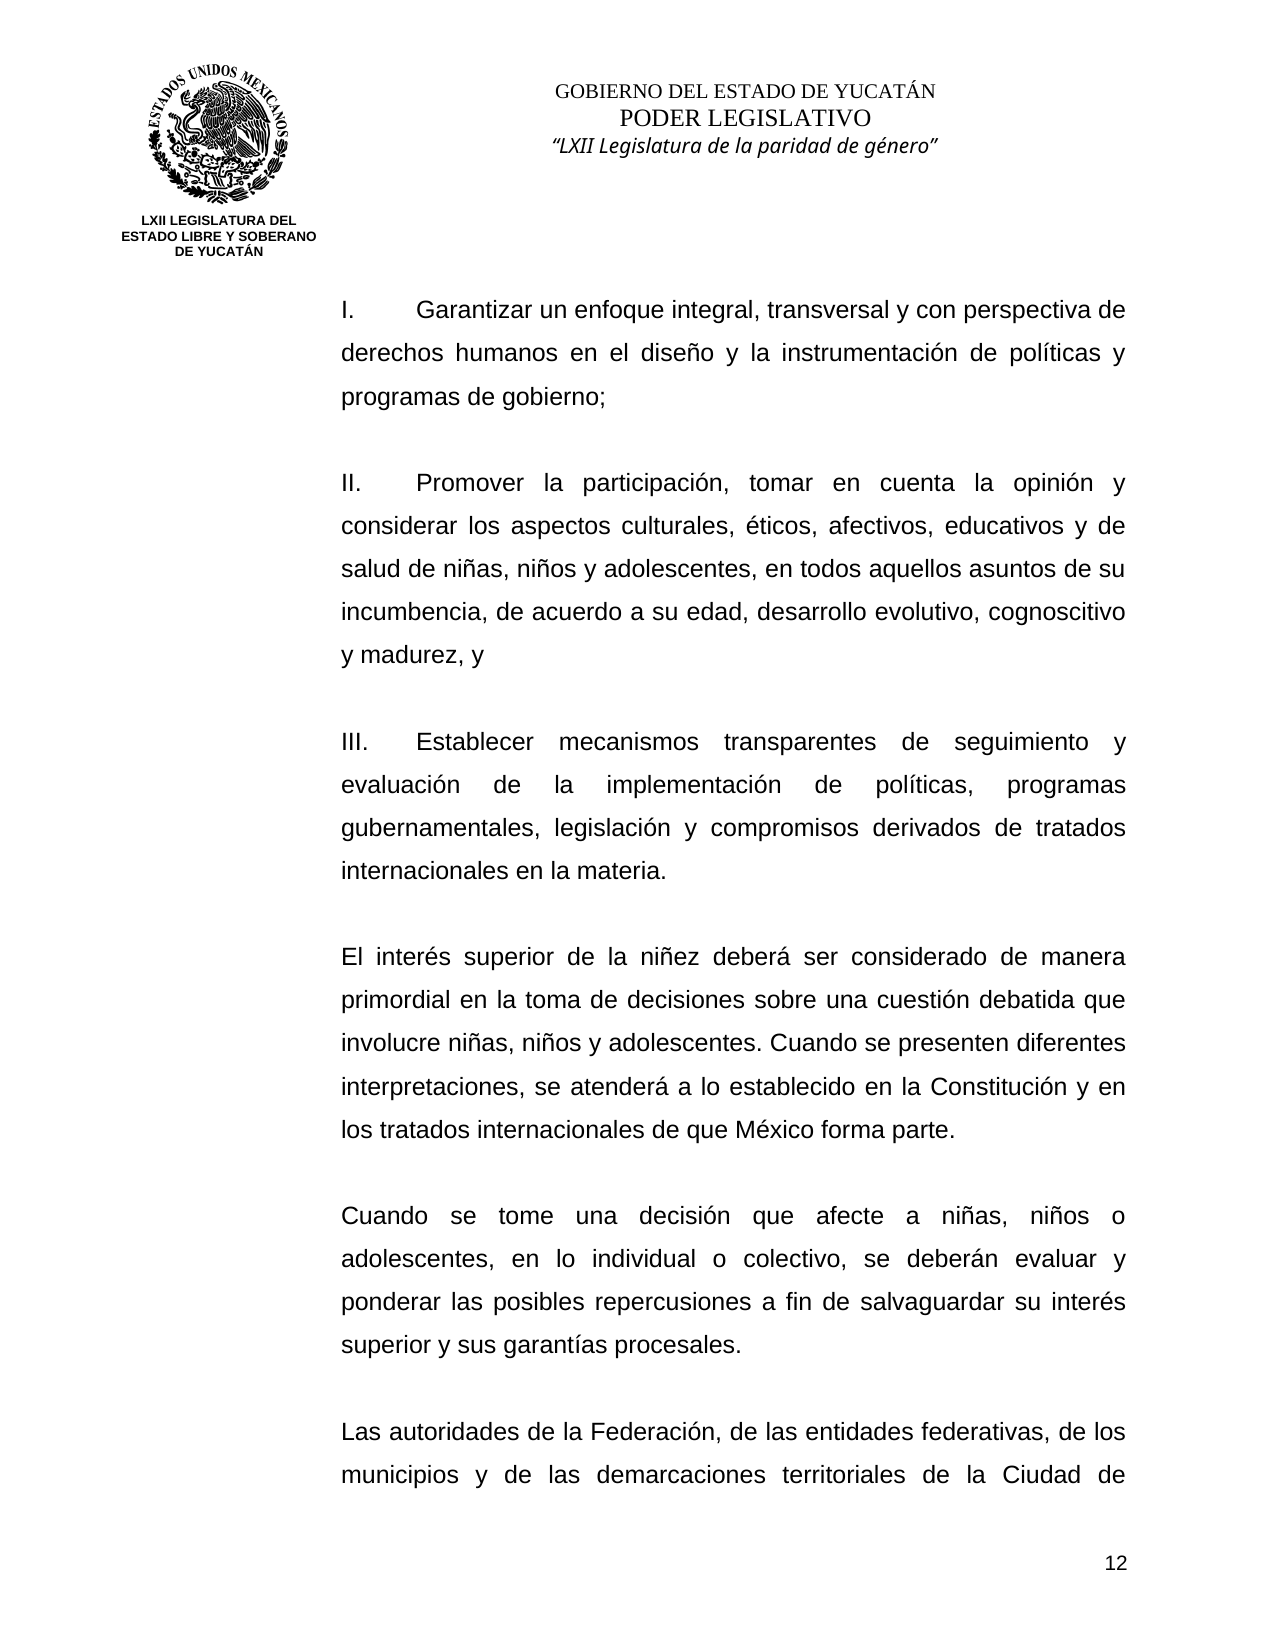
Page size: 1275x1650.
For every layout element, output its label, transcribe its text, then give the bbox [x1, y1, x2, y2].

text Cuando se tome una decisión que afecte a niñas, niños o adolescentes, en lo individual o colectivo, se deberán evaluar y ponderar las posibles repercusiones a fin de salvaguardar su interés superior y sus garantías procesales. [341, 1201, 1127, 1359]
text I. Garantizar un enfoque integral, transversal y con perspectiva de derechos humanos en el diseño y la instrumentación de políticas y programas de gobierno; [341, 295, 1127, 410]
text III. Establecer mecanismos transparentes de seguimiento y evaluación de la implementación de políticas, programas gubernamentales, legislación y compromisos derivados de tratados internacionales en la materia. [341, 727, 1127, 885]
text El interés superior de la niñez deberá ser considerado de manera primordial en la toma de decisiones sobre una cuestión debatida que involucre niñas, niños y adolescentes. Cuando se presenten diferentes interpretaciones, se atenderá a lo establecido en la Constitución y en los tratados internacionales de que México forma parte. [341, 942, 1127, 1143]
picture [114, 30, 322, 238]
text II. Promover la participación, tomar en cuenta la opinión y considerar los aspectos culturales, éticos, afectivos, educativos y de salud de niñas, niños y adolescentes, en todos aquellos asuntos de su incumbencia, de acuerdo a su edad, desarrollo evolutivo, cognoscitivo y madurez, y [341, 468, 1127, 669]
